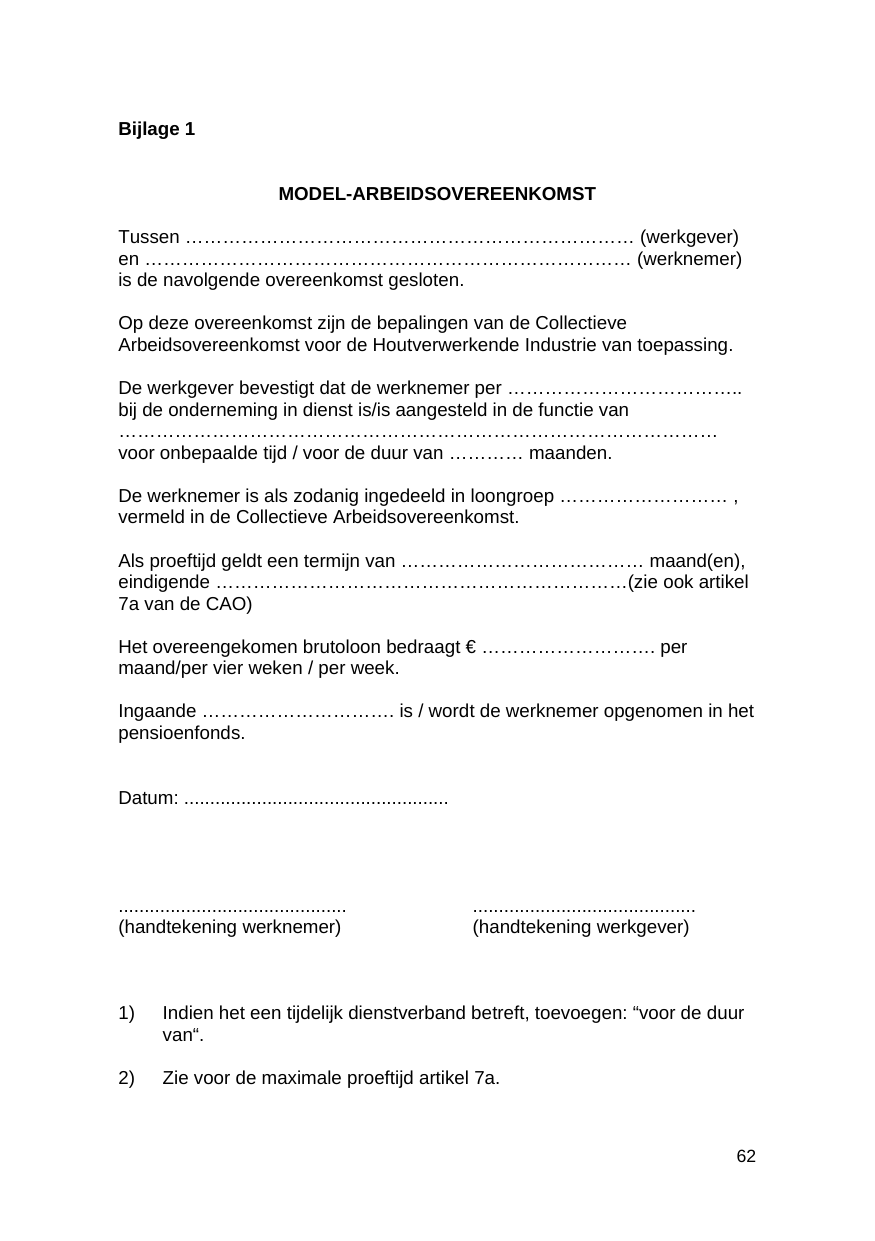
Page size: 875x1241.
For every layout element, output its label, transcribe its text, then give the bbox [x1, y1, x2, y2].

text is de navolgende overeenkomst gesloten. [118, 269, 756, 291]
text MODEL-ARBEIDSOVEREENKOMST [118, 183, 756, 204]
text 1) Indien het een tijdelijk dienstverband betreft, toevoegen: “voor de duur van“. [118, 1002, 756, 1045]
text ............................................ ........................................... [118, 894, 756, 916]
text De werknemer is als zodanig ingedeeld in loongroep ……………………… , [118, 485, 756, 506]
text vermeld in de Collectieve Arbeidsovereenkomst. [118, 506, 756, 528]
text pensioenfonds. [118, 722, 756, 743]
text en …………………………………………………………………… (werknemer) [118, 247, 756, 269]
text (handtekening werknemer) (handtekening werkgever) [118, 916, 756, 937]
text bij de onderneming in dienst is/is aangesteld in de functie van [118, 398, 756, 420]
text Op deze overeenkomst zijn de bepalingen van de Collectieve Arbeidsovereenkomst voor de Houtverwerkende Industrie van toepassing. [118, 312, 756, 355]
text eindigende …………………………………………………………(zie ook artikel 7a van de CAO) [118, 571, 756, 614]
text Tussen ……………………………………………………………… (werkgever) [118, 226, 756, 247]
text Bijlage 1 [118, 118, 756, 140]
text Datum: ................................................... [118, 787, 756, 808]
text …………………………………………………………………………………… voor onbepaalde tijd / voor de duur van ………… maanden. [118, 420, 756, 463]
text De werkgever bevestigt dat de werknemer per ……………………………….. [118, 377, 756, 398]
text Het overeengekomen brutoloon bedraagt € ………………………. per maand/per vier weken / per week. [118, 636, 756, 679]
text Ingaande …………………………. is / wordt de werknemer opgenomen in het [118, 700, 756, 722]
text Als proeftijd geldt een termijn van ………………………………… maand(en), [118, 549, 756, 571]
text 2) Zie voor de maximale proeftijd artikel 7a. [118, 1067, 756, 1088]
